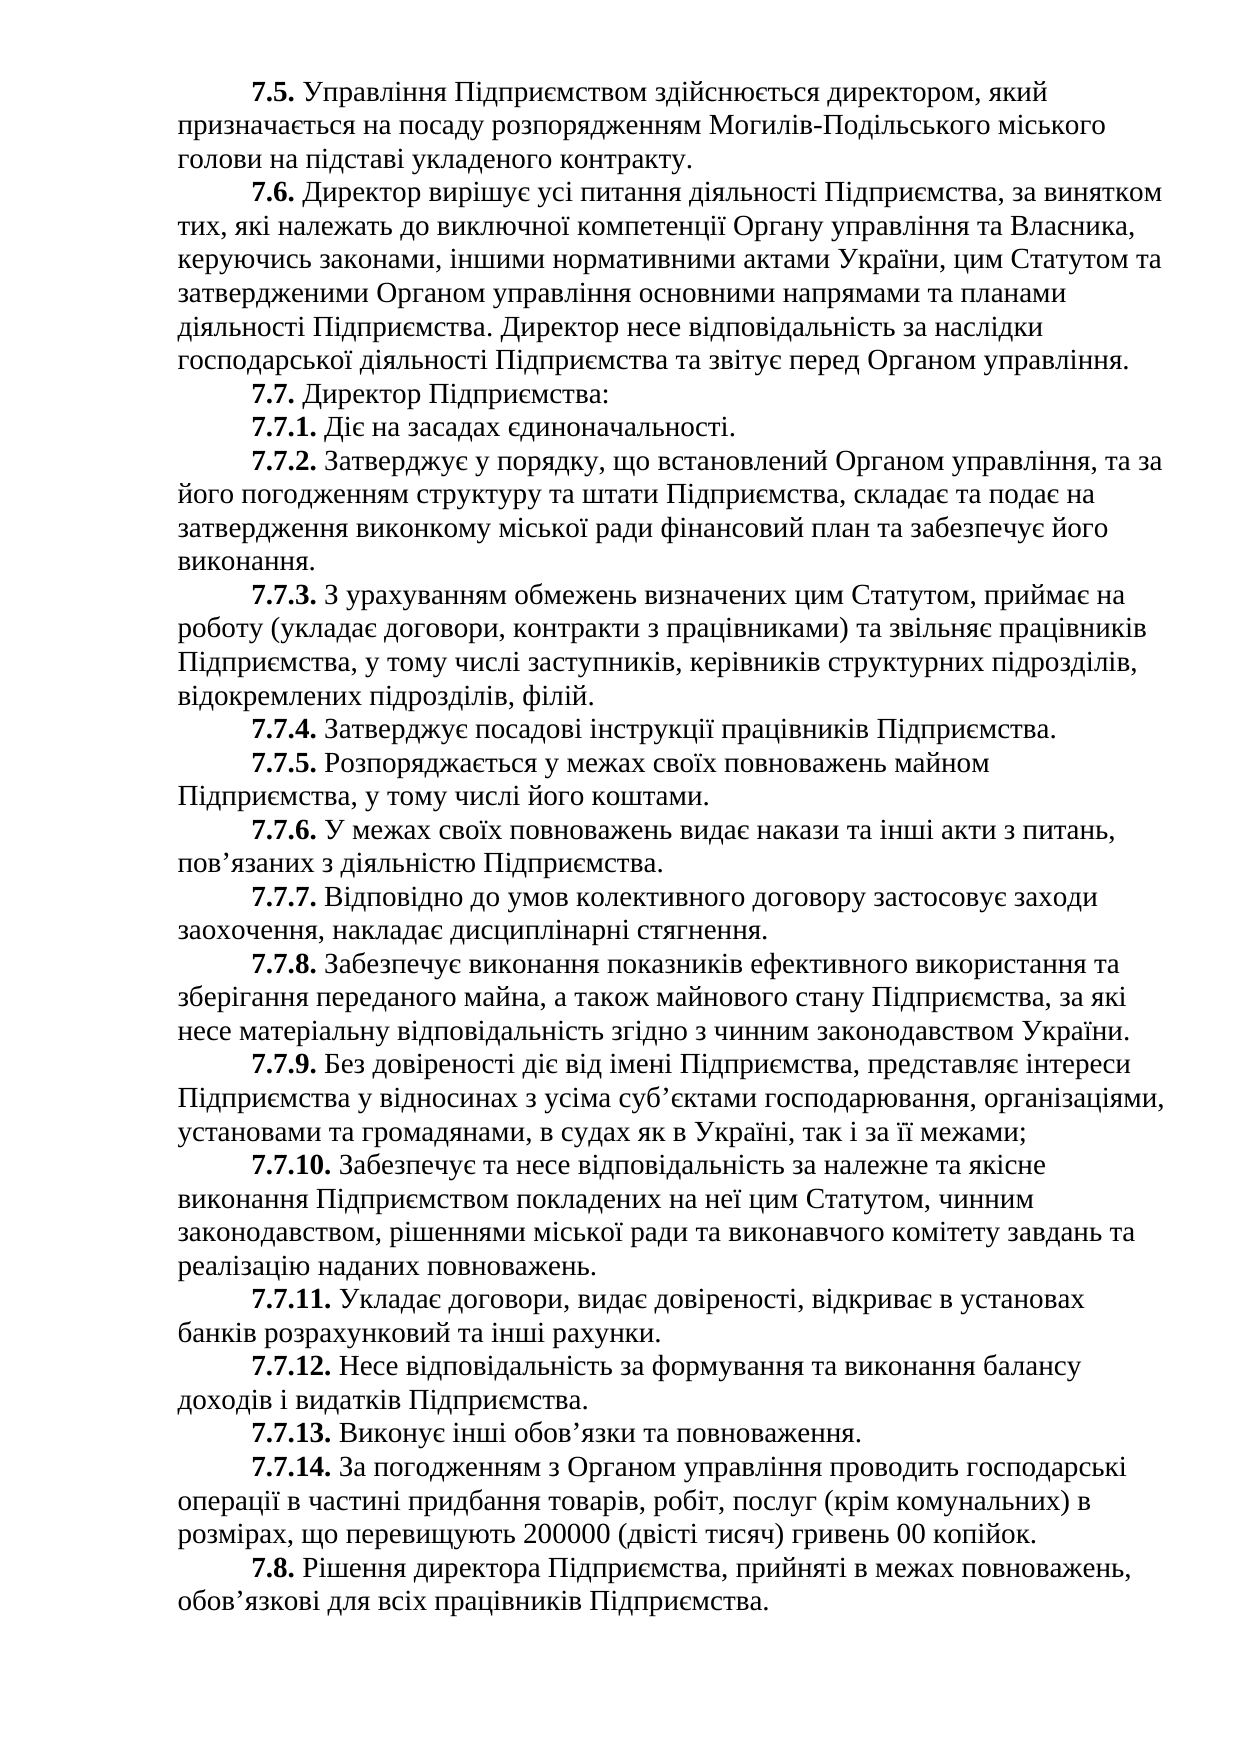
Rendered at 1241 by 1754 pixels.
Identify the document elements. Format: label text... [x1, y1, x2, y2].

text 7.7.1. Діє на засадах єдиноначальності. [177, 409, 1167, 443]
text 7.7.11. Укладає договори, видає довіреності, відкриває в установах банків розрахунковий та інші рахунки. [177, 1281, 1167, 1348]
text 7.8. Рішення директора Підприємства, прийняті в межах повноважень, обов’язкові для всіх працівників Підприємства. [177, 1550, 1167, 1617]
text 7.7.12. Несе відповідальність за формування та виконання балансу доходів і видатків Підприємства. [177, 1348, 1167, 1416]
text 7.7.4. Затверджує посадові інструкції працівників Підприємства. [177, 711, 1167, 745]
text 7.6. Директор вирішує усі питання діяльності Підприємства, за винятком тих, які належать до виключної компетенції Органу управління та Власника, керуючись законами, іншими нормативними актами України, цим Статутом та затвердженими Органом управління основними напрямами та планами діяльності Підприємства. Директор несе відповідальність за наслідки господарської діяльності Підприємства та звітує перед Органом управління. [177, 174, 1167, 376]
text 7.7.5. Розпоряджається у межах своїх повноважень майном Підприємства, у тому числі його коштами. [177, 745, 1167, 812]
text 7.7.2. Затверджує у порядку, що встановлений Органом управління, та за його погодженням структуру та штати Підприємства, складає та подає на затвердження виконкому міської ради фінансовий план та забезпечує його виконання. [177, 443, 1167, 577]
text 7.7.6. У межах своїх повноважень видає накази та інші акти з питань, пов’язаних з діяльністю Підприємства. [177, 812, 1167, 879]
text 7.7.14. За погодженням з Органом управління проводить господарські операції в частині придбання товарів, робіт, послуг (крім комунальних) в розмірах, що перевищують 200000 (двісті тисяч) гривень 00 копійок. [177, 1449, 1167, 1550]
text 7.7.3. З урахуванням обмежень визначених цим Статутом, приймає на роботу (укладає договори, контракти з працівниками) та звільняє працівників Підприємства, у тому числі заступників, керівників структурних підрозділів, відокремлених підрозділів, філій. [177, 577, 1167, 711]
text 7.7.13. Виконує інші обов’язки та повноваження. [177, 1416, 1167, 1449]
text 7.7.8. Забезпечує виконання показників ефективного використання та зберігання переданого майна, а також майнового стану Підприємства, за які несе матеріальну відповідальність згідно з чинним законодавством України. [177, 946, 1167, 1047]
text 7.7. Директор Підприємства: [177, 376, 1167, 409]
text 7.7.10. Забезпечує та несе відповідальність за належне та якісне виконання Підприємством покладених на неї цим Статутом, чинним законодавством, рішеннями міської ради та виконавчого комітету завдань та реалізацію наданих повноважень. [177, 1147, 1167, 1281]
text 7.7.9. Без довіреності діє вiд імені Підприємства, представляє інтереси Підприємства у відносинах з усіма суб’єктами господарювання, організаціями, установами та громадянами, в судах як в Україні, так i за її межами; [177, 1047, 1167, 1147]
text 7.5. Управління Підприємством здійснюється директором, який призначається на посаду розпорядженням Могилів-Подільського міського голови на підставі укладеного контракту. [177, 74, 1167, 174]
text 7.7.7. Відповідно до умов колективного договору застосовує заходи заохочення, накладає дисциплінарні стягнення. [177, 879, 1167, 946]
